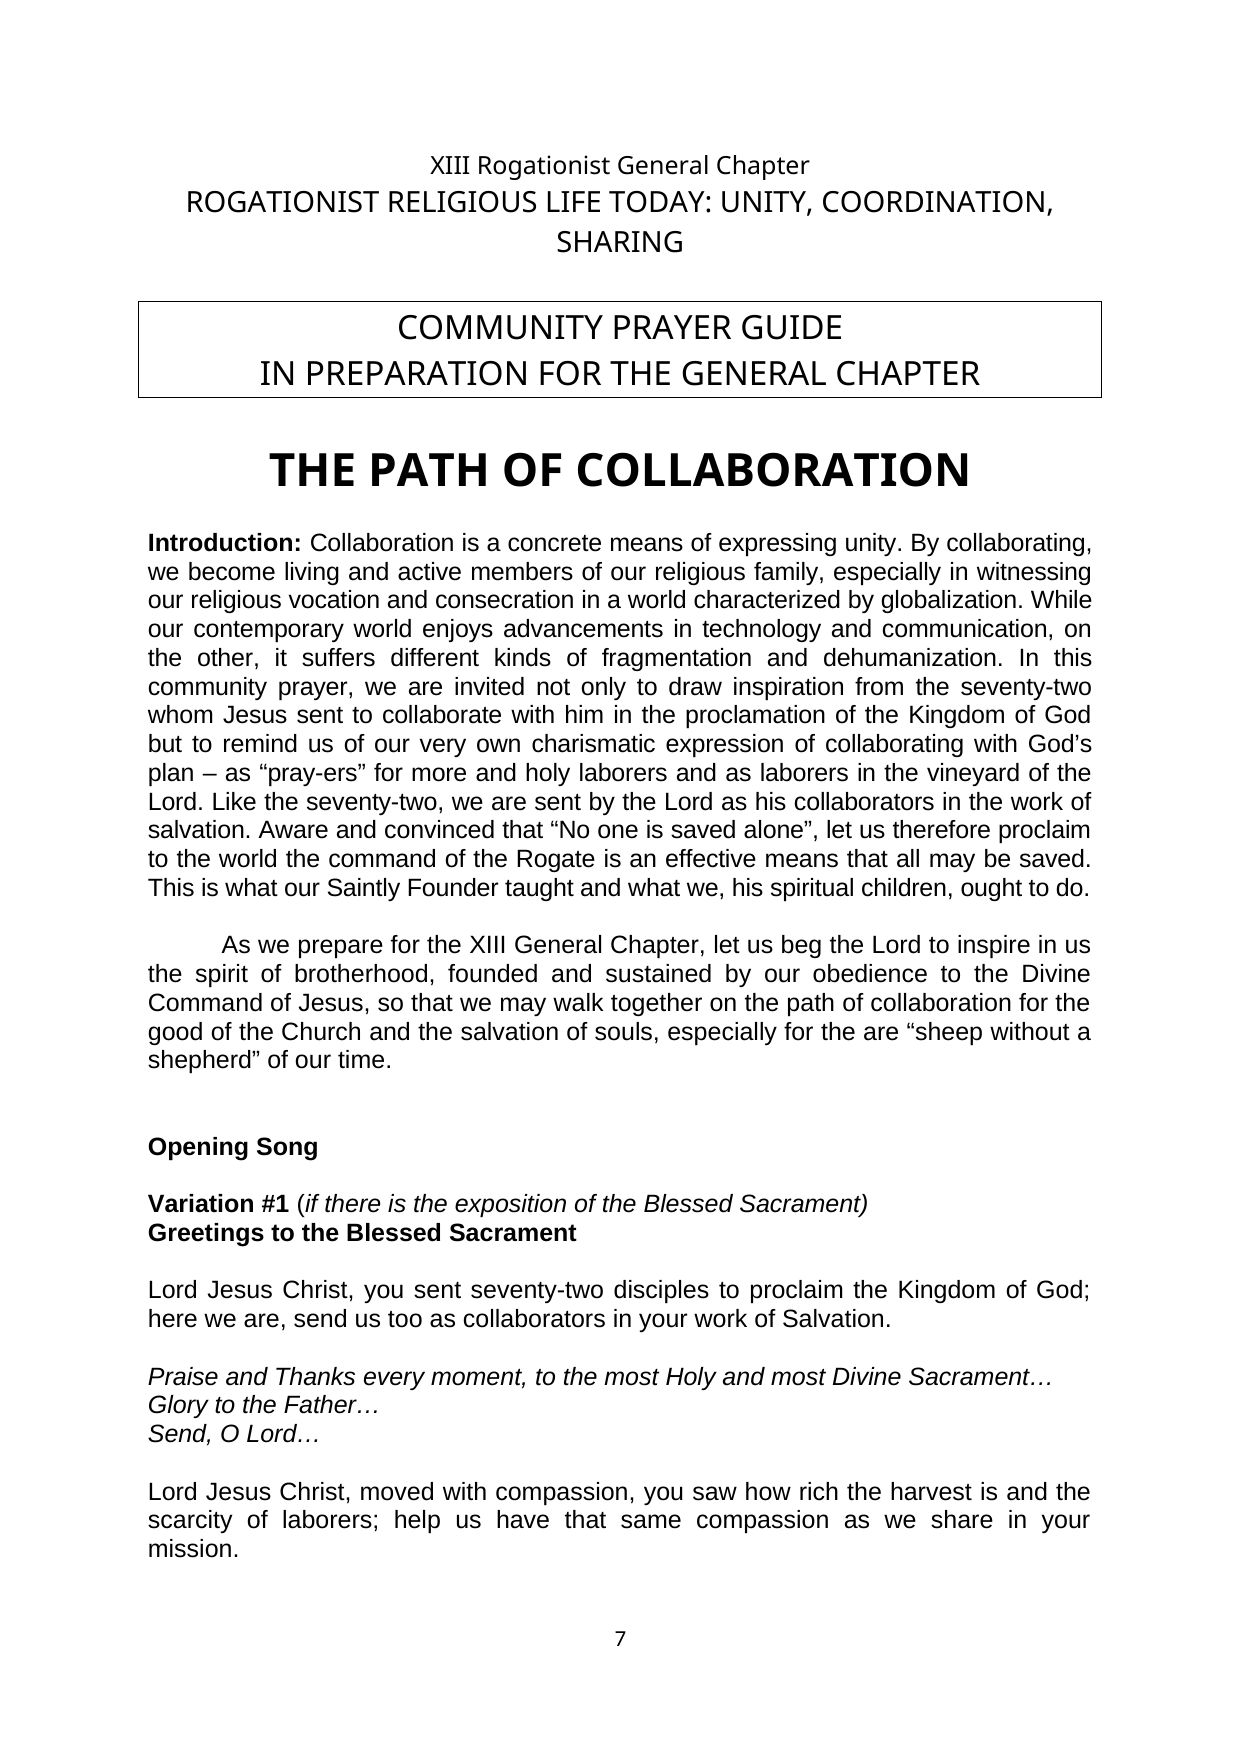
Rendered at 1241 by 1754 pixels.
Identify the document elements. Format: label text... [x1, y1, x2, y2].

text THE PATH OF COLLABORATION [148, 437, 1092, 500]
text Variation #1 (if there is the exposition of the Blessed Sacrament) [148, 1189, 1092, 1218]
text Lord Jesus Christ, you sent seventy-two disciples to proclaim the Kingdom of God; here we are, send us too as collaborators in your work of Salvation. [148, 1275, 1092, 1333]
text Send, O Lord… [148, 1419, 1092, 1448]
text ROGATIONIST RELIGIOUS LIFE TODAY: UNITY, COORDINATION, SHARING [148, 182, 1092, 261]
text Praise and Thanks every moment, to the most Holy and most Divine Sacrament… [148, 1362, 1092, 1390]
text COMMUNITY PRAYER GUIDE [139, 302, 1101, 346]
text Glory to the Father… [148, 1390, 1092, 1419]
text Introduction: Collaboration is a concrete means of expressing unity. By collaborating, we become living and active members of our religious family, especially in witnessing our religious vocation and consecration in a world characterized by globalization. While our contemporary world enjoys advancements in technology and communication, on the other, it suffers different kinds of fragmentation and dehumanization. In this community prayer, we are invited not only to draw inspiration from the seventy-two whom Jesus sent to collaborate with him in the proclamation of the Kingdom of God but to remind us of our very own charismatic expression of collaborating with God’s plan – as “pray-ers” for more and holy laborers and as laborers in the vineyard of the Lord. Like the seventy-two, we are sent by the Lord as his collaborators in the work of salvation. Aware and convinced that “No one is saved alone”, let us therefore proclaim to the world the command of the Rogate is an effective means that all may be saved. This is what our Saintly Founder taught and what we, his spiritual children, ought to do. [148, 528, 1092, 902]
text Opening Song [148, 1132, 1092, 1160]
text Greetings to the Blessed Sacrament [148, 1218, 1092, 1247]
text XIII Rogationist General Chapter [148, 148, 1092, 182]
text IN PREPARATION FOR THE GENERAL CHAPTER [139, 346, 1101, 397]
text Lord Jesus Christ, moved with compassion, you saw how rich the harvest is and the scarcity of laborers; help us have that same compassion as we share in your mission. [148, 1477, 1092, 1563]
text As we prepare for the XIII General Chapter, let us beg the Lord to inspire in us the spirit of brotherhood, founded and sustained by our obedience to the Divine Command of Jesus, so that we may walk together on the path of collaboration for the good of the Church and the salvation of souls, especially for the are “sheep without a shepherd” of our time. [148, 930, 1092, 1074]
